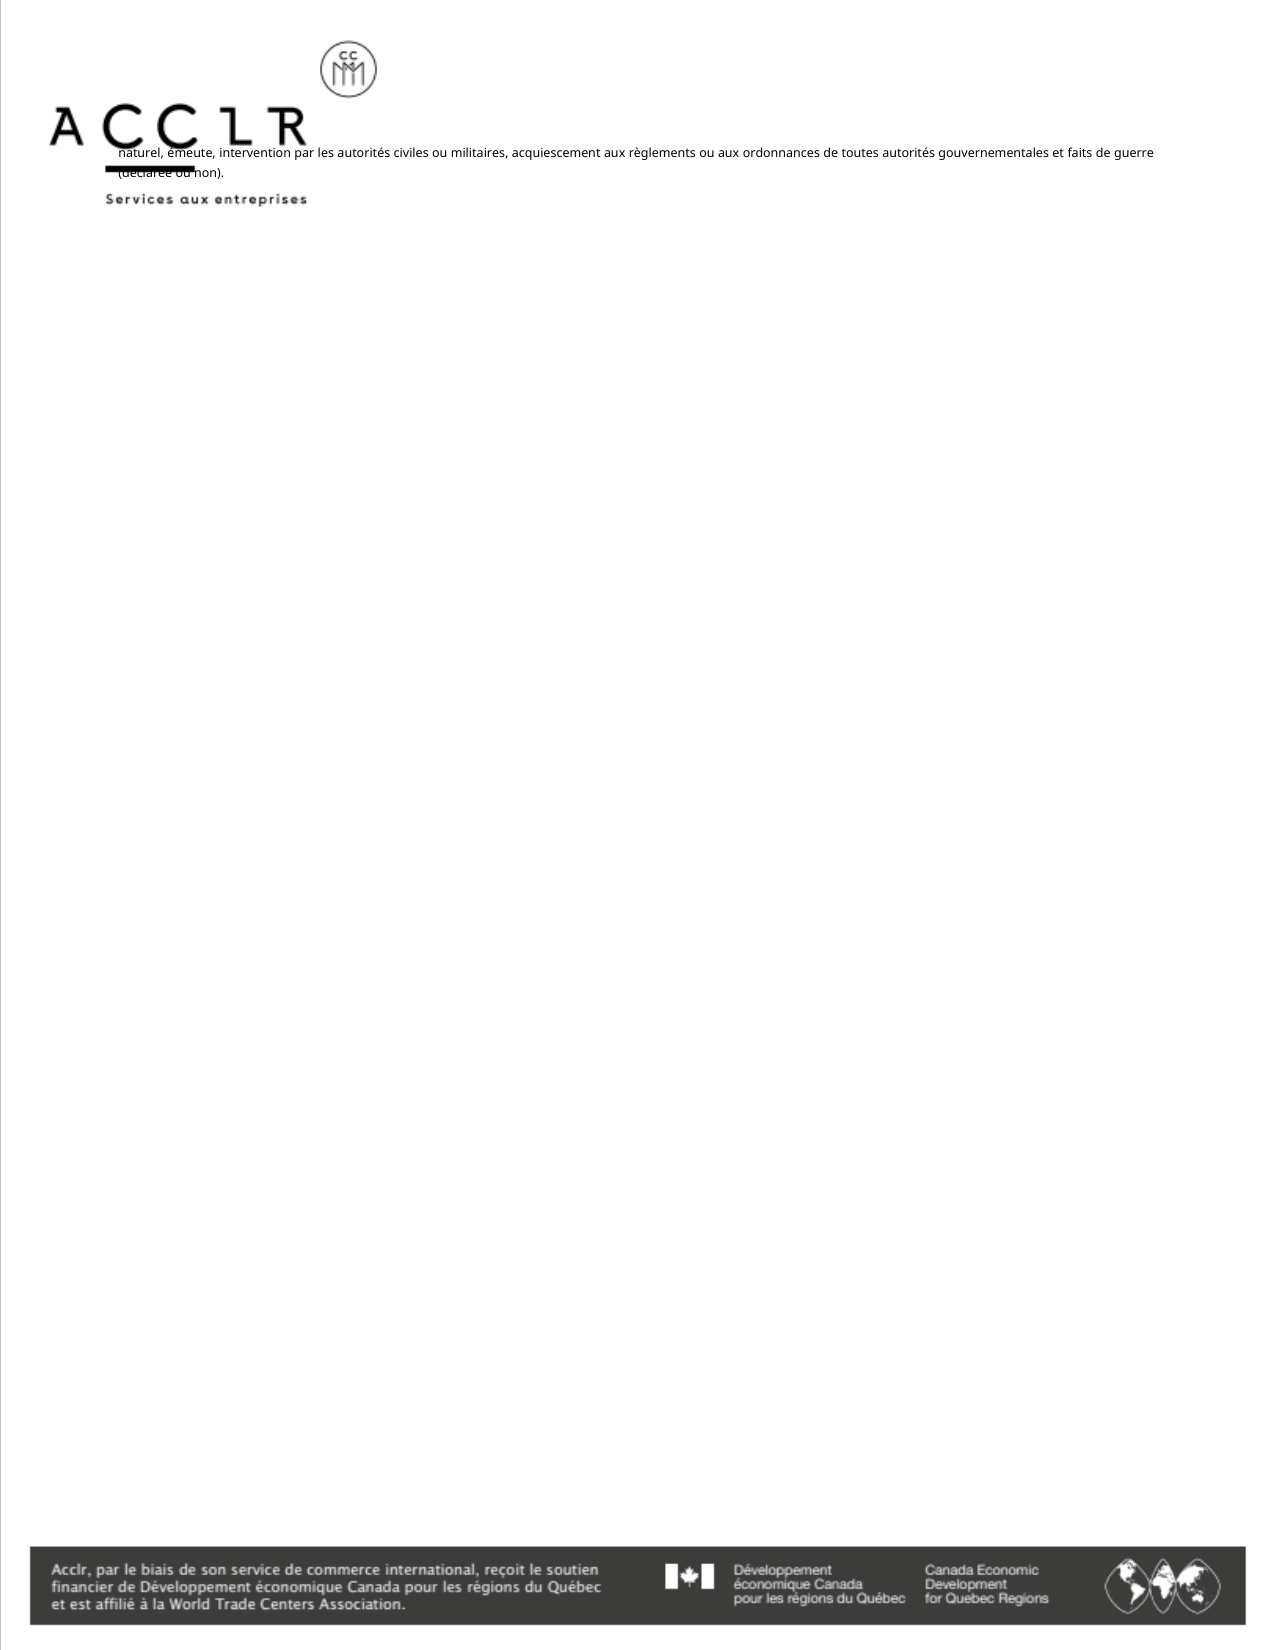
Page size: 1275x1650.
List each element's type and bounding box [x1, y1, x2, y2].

text [118, 144, 1157, 181]
